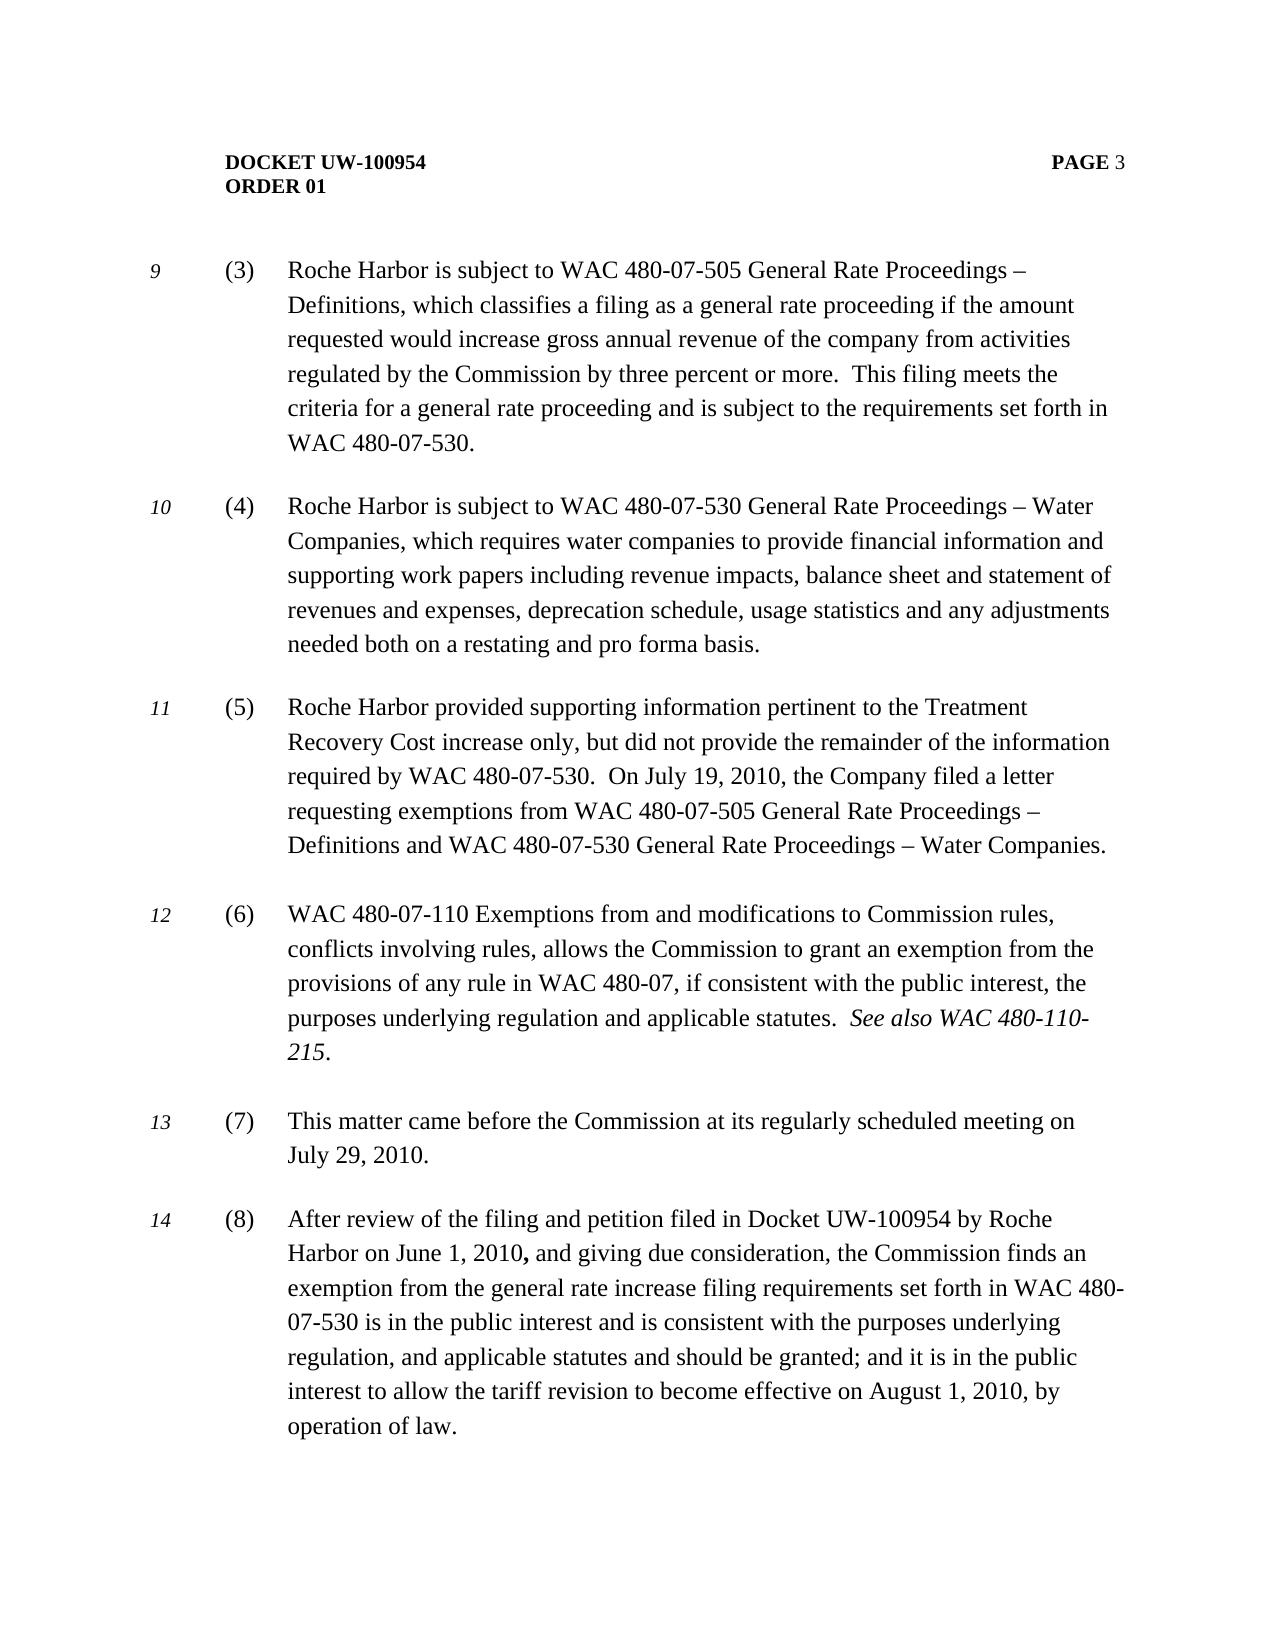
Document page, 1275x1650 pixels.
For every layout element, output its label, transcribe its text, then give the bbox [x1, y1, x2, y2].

text (4) Roche Harbor is subject to WAC 480-07-530 General Rate Proceedings – Water Companies, which requires water companies to provide financial information and supporting work papers including revenue impacts, balance sheet and statement of revenues and expenses, deprecation schedule, usage statistics and any adjustments needed both on a restating and pro forma basis. [150, 491, 1125, 658]
text (8) After review of the filing and petition filed in Docket UW-100954 by Roche Harbor on June 1, 2010, and giving due consideration, the Commission finds an exemption from the general rate increase filing requirements set forth in WAC 480-07-530 is in the public interest and is consistent with the purposes underlying regulation, and applicable statutes and should be granted; and it is in the public interest to allow the tariff revision to become effective on August 1, 2010, by operation of law. [150, 1204, 1125, 1439]
text (7) This matter came before the Commission at its regularly scheduled meeting on July 29, 2010. [150, 1106, 1125, 1169]
text (3) Roche Harbor is subject to WAC 480-07-505 General Rate Proceedings – Definitions, which classifies a filing as a general rate proceeding if the amount requested would increase gross annual revenue of the company from activities regulated by the Commission by three percent or more. This filing meets the criteria for a general rate proceeding and is subject to the requirements set forth in WAC 480-07-530. [150, 256, 1125, 457]
text (5) Roche HahHHarbor provided supporting information pertinent to the Treatment Recovery Cost increase only, but did not provide the remainder of the information required by WAC 480-07-530. On July 19, 2010, the Company filed a letter requesting exemptions from WAC 480-07-505 General Rate Proceedings – Definitions and WAC 480-07-530 General Rate Proceedings – Water Companies. [150, 692, 1125, 859]
text (6) WAC 480-07-110 Exemptions from and modifications to Commission rules, conflicts involving rules, allows the Commission to grant an exemption from the provisions of any rule in WAC 480-07, if consistent with the public interest, the purposes underlying regulation and applicable statutes. See also WAC 480-110-215. [150, 899, 1125, 1066]
